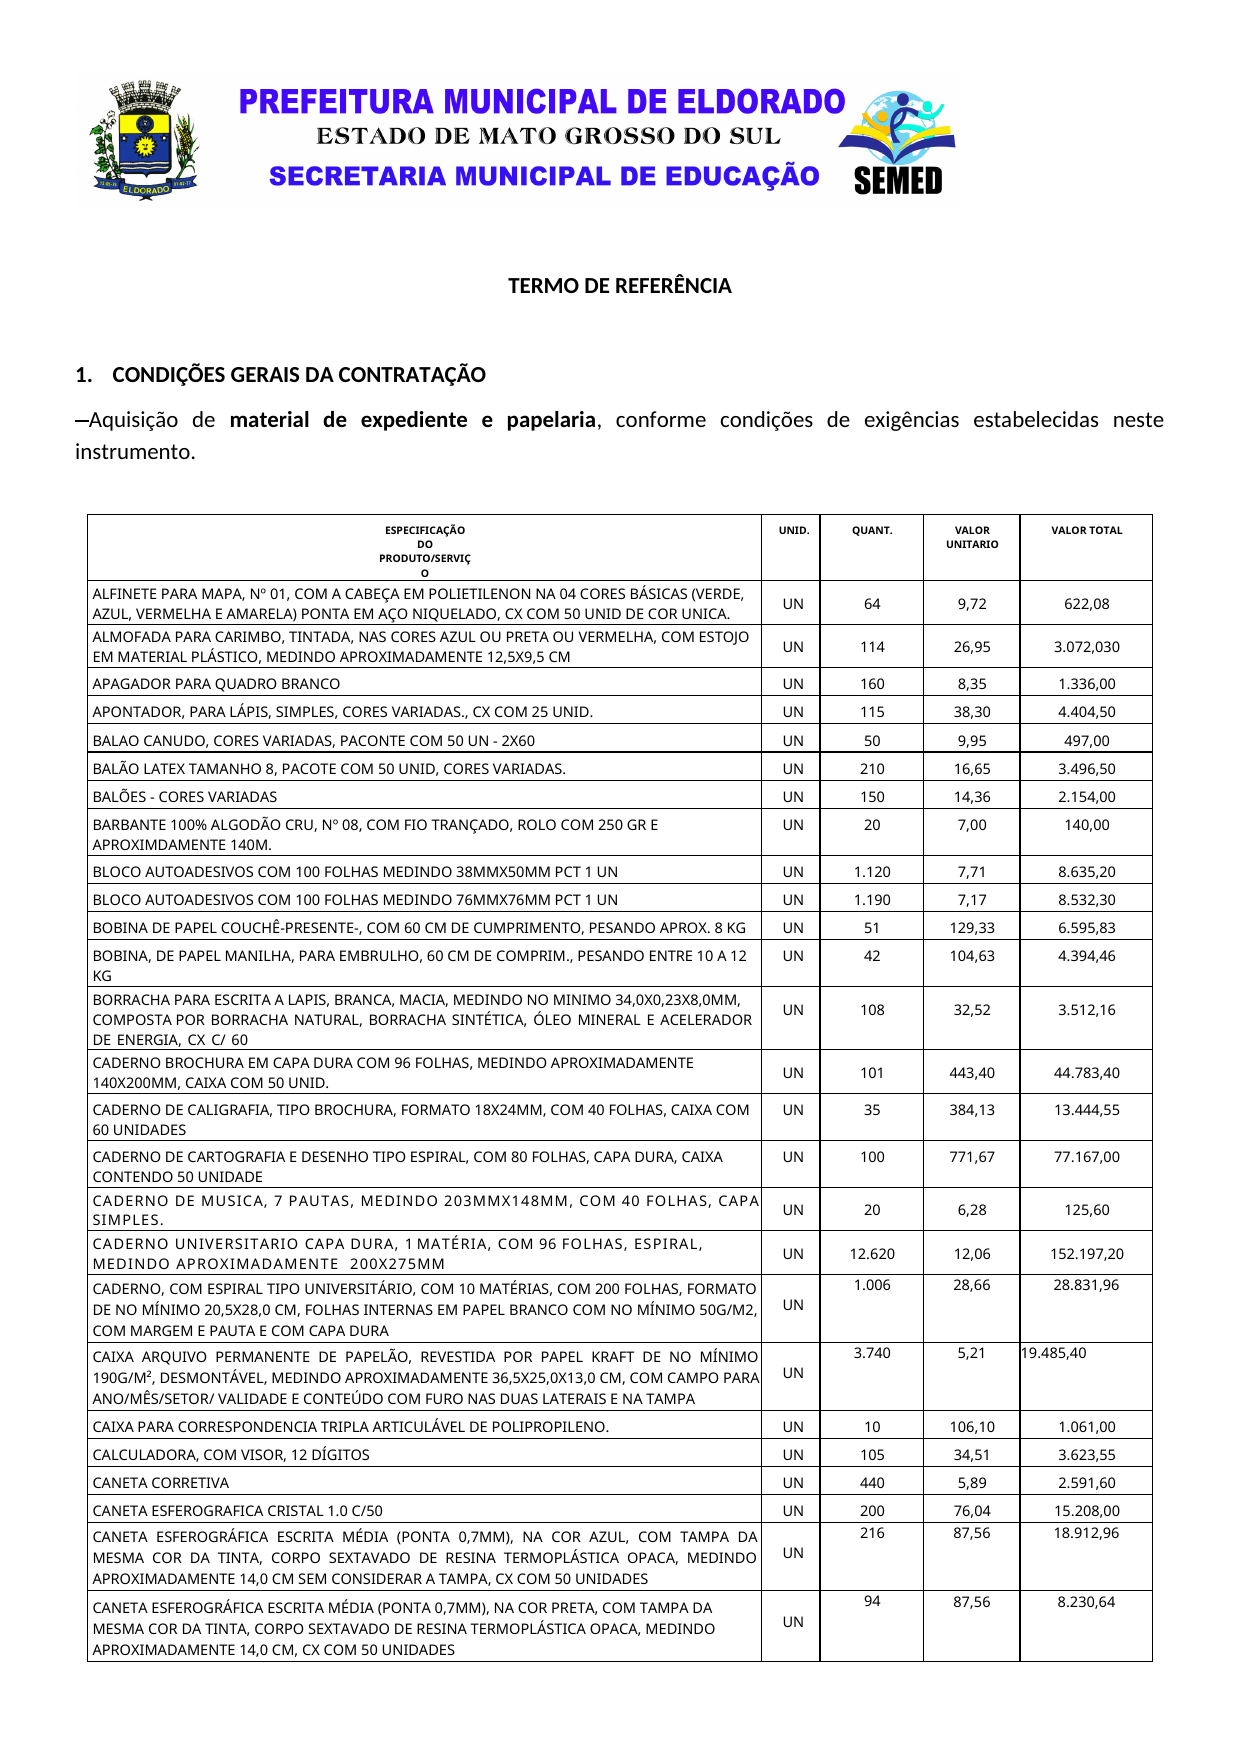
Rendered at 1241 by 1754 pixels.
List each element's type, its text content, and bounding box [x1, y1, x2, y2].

table_cell UN [762, 668, 819, 695]
table_header VALOR UNITARIO [924, 515, 1019, 580]
text TERMO DE REFERÊNCIA [75, 271, 1165, 299]
table_cell CANETA CORRETIVA [88, 1467, 761, 1494]
table_cell 10 [821, 1411, 923, 1438]
table_cell UN [762, 1495, 819, 1522]
table_cell ALFINETE PARA MAPA, Nº 01, COM A CABEÇA EM POLIETILENON NA 04 CORES BÁSICAS (VERDE, AZUL, VERMELHA E AMARELA) PONTA EM AÇO NIQUELADO, CX COM 50 UNID DE COR UNICA. [88, 581, 761, 623]
table_cell 42 [821, 940, 923, 986]
table_cell BALAO CANUDO, CORES VARIADAS, PACONTE COM 50 UN - 2X60 [88, 724, 761, 751]
table_cell UN [762, 1411, 819, 1438]
table_cell 216 [821, 1523, 923, 1590]
table_cell BOBINA DE PAPEL COUCHÊ-PRESENTE-, COM 60 CM DE CUMPRIMENTO, PESANDO APROX. 8 KG [88, 912, 761, 939]
table_cell 384,13 [924, 1094, 1019, 1140]
table_cell 50 [821, 724, 923, 751]
table_cell 106,10 [924, 1411, 1019, 1438]
table_cell 1.190 [821, 884, 923, 911]
table_cell 3.512,16 [1021, 987, 1152, 1049]
table_cell 26,95 [924, 625, 1019, 667]
table_cell BORRACHA PARA ESCRITA A LAPIS, BRANCA, MACIA, MEDINDO NO MINIMO 34,0X0,23X8,0MM, COMPOSTA POR BORRACHA NATURAL, BORRACHA SINTÉTICA, ÓLEO MINERAL E ACELERADOR DE ENERGIA, CX C/ 60 [88, 987, 761, 1049]
list CONDIÇÕES GERAIS DA CONTRATAÇÃO [75, 360, 1165, 388]
table_cell BALÃO LATEX TAMANHO 8, PACOTE COM 50 UNID, CORES VARIADAS. [88, 753, 761, 779]
table_cell UN [762, 1094, 819, 1140]
table_cell APAGADOR PARA QUADRO BRANCO [88, 668, 761, 695]
table_cell 105 [821, 1439, 923, 1466]
table_cell 35 [821, 1094, 923, 1140]
table_cell 7,17 [924, 884, 1019, 911]
table_cell 140,00 [1021, 809, 1152, 854]
table_cell 3.623,55 [1021, 1439, 1152, 1466]
table_cell 2.154,00 [1021, 781, 1152, 808]
table_cell UN [762, 1050, 819, 1093]
table_cell 15.208,00 [1021, 1495, 1152, 1522]
table_cell 13.444,55 [1021, 1094, 1152, 1140]
table_cell CADERNO DE MUSICA, 7 PAUTAS, MEDINDO 203MMX148MM, COM 40 FOLHAS, CAPA SIMPLES. [88, 1188, 761, 1230]
picture [75, 73, 961, 207]
table_cell 19.485,40 [1021, 1343, 1152, 1409]
table_cell BLOCO AUTOADESIVOS COM 100 FOLHAS MEDINDO 76MMX76MM PCT 1 UN [88, 884, 761, 911]
table_cell 8.532,30 [1021, 884, 1152, 911]
table_cell 5,21 [924, 1343, 1019, 1409]
table_cell 8.230,64 [1021, 1591, 1152, 1661]
table_cell 14,36 [924, 781, 1019, 808]
table_cell 7,71 [924, 856, 1019, 883]
table_cell 497,00 [1021, 724, 1152, 751]
table_cell 9,95 [924, 724, 1019, 751]
table_header UNID. [762, 515, 819, 580]
table_cell CANETA ESFEROGRAFICA CRISTAL 1.0 C/50 [88, 1495, 761, 1522]
table_cell UN [762, 1188, 819, 1230]
table_cell 6,28 [924, 1188, 1019, 1230]
table_cell BLOCO AUTOADESIVOS COM 100 FOLHAS MEDINDO 38MMX50MM PCT 1 UN [88, 856, 761, 883]
table_cell 101 [821, 1050, 923, 1093]
table_cell 4.394,46 [1021, 940, 1152, 986]
table_cell 3.740 [821, 1343, 923, 1409]
table_cell 8,35 [924, 668, 1019, 695]
table_cell 6.595,83 [1021, 912, 1152, 939]
table_cell 20 [821, 1188, 923, 1230]
table_cell UN [762, 809, 819, 854]
table_cell CALCULADORA, COM VISOR, 12 DÍGITOS [88, 1439, 761, 1466]
table_cell CADERNO BROCHURA EM CAPA DURA COM 96 FOLHAS, MEDINDO APROXIMADAMENTE 140X200MM, CAIXA COM 50 UNID. [88, 1050, 761, 1093]
table_cell 4.404,50 [1021, 696, 1152, 723]
table_cell 77.167,00 [1021, 1141, 1152, 1187]
table_cell CADERNO, COM ESPIRAL TIPO UNIVERSITÁRIO, COM 10 MATÉRIAS, COM 200 FOLHAS, FORMATO DE NO MÍNIMO 20,5X28,0 CM, FOLHAS INTERNAS EM PAPEL BRANCO COM NO MÍNIMO 50G/M2, COM MARGEM E PAUTA E COM CAPA DURA [88, 1275, 761, 1342]
table_cell 38,30 [924, 696, 1019, 723]
table_cell 125,60 [1021, 1188, 1152, 1230]
table_cell UN [762, 856, 819, 883]
table_cell 443,40 [924, 1050, 1019, 1093]
table_cell 115 [821, 696, 923, 723]
table_cell 1.061,00 [1021, 1411, 1152, 1438]
table_cell 150 [821, 781, 923, 808]
table_cell UN [762, 987, 819, 1049]
table_cell 622,08 [1021, 581, 1152, 623]
table_cell 3.072,030 [1021, 625, 1152, 667]
table_cell 87,56 [924, 1523, 1019, 1590]
table_cell CAIXA PARA CORRESPONDENCIA TRIPLA ARTICULÁVEL DE POLIPROPILENO. [88, 1411, 761, 1438]
table_cell 129,33 [924, 912, 1019, 939]
table_cell 7,00 [924, 809, 1019, 854]
table_cell 160 [821, 668, 923, 695]
table_header QUANT. [821, 515, 923, 580]
table_header VALOR TOTAL [1021, 515, 1152, 580]
table_cell BARBANTE 100% ALGODÃO CRU, Nº 08, COM FIO TRANÇADO, ROLO COM 250 GR E APROXIMDAMENTE 140M. [88, 809, 761, 854]
table_cell 20 [821, 809, 923, 854]
table_cell 16,65 [924, 753, 1019, 779]
table_cell UN [762, 1467, 819, 1494]
table_cell 94 [821, 1591, 923, 1661]
table_cell 8.635,20 [1021, 856, 1152, 883]
table_cell UN [762, 781, 819, 808]
table_cell UN [762, 1275, 819, 1342]
table_cell 5,89 [924, 1467, 1019, 1494]
table_cell 1.336,00 [1021, 668, 1152, 695]
table_cell UN [762, 1231, 819, 1273]
table_cell 108 [821, 987, 923, 1049]
table_cell CADERNO UNIVERSITARIO CAPA DURA, 1 MATÉRIA, COM 96 FOLHAS, ESPIRAL, MEDINDO APROXIMADAMENTE 200X275MM [88, 1231, 761, 1273]
table_cell 76,04 [924, 1495, 1019, 1522]
table_cell 771,67 [924, 1141, 1019, 1187]
table_cell UN [762, 1343, 819, 1409]
table_cell 12.620 [821, 1231, 923, 1273]
table_cell UN [762, 912, 819, 939]
table_cell BOBINA, DE PAPEL MANILHA, PARA EMBRULHO, 60 CM DE COMPRIM., PESANDO ENTRE 10 A 12 KG [88, 940, 761, 986]
table_cell UN [762, 1439, 819, 1466]
table_cell UN [762, 884, 819, 911]
table_cell CANETA ESFEROGRÁFICA ESCRITA MÉDIA (PONTA 0,7MM), NA COR AZUL, COM TAMPA DA MESMA COR DA TINTA, CORPO SEXTAVADO DE RESINA TERMOPLÁSTICA OPACA, MEDINDO APROXIMADAMENTE 14,0 CM SEM CONSIDERAR A TAMPA, CX COM 50 UNIDADES [88, 1523, 761, 1590]
table_cell 87,56 [924, 1591, 1019, 1661]
table_cell 64 [821, 581, 923, 623]
table_cell 32,52 [924, 987, 1019, 1049]
table_cell CADERNO DE CALIGRAFIA, TIPO BROCHURA, FORMATO 18X24MM, COM 40 FOLHAS, CAIXA COM 60 UNIDADES [88, 1094, 761, 1140]
table_cell 51 [821, 912, 923, 939]
table_cell CANETA ESFEROGRÁFICA ESCRITA MÉDIA (PONTA 0,7MM), NA COR PRETA, COM TAMPA DA MESMA COR DA TINTA, CORPO SEXTAVADO DE RESINA TERMOPLÁSTICA OPACA, MEDINDO APROXIMADAMENTE 14,0 CM, CX COM 50 UNIDADES [88, 1591, 761, 1661]
table_cell UN [762, 753, 819, 779]
table_cell CAIXA ARQUIVO PERMANENTE DE PAPELÃO, REVESTIDA POR PAPEL KRAFT DE NO MÍNIMO 190G/M², DESMONTÁVEL, MEDINDO APROXIMADAMENTE 36,5X25,0X13,0 CM, COM CAMPO PARA ANO/MÊS/SETOR/ VALIDADE E CONTEÚDO COM FURO NAS DUAS LATERAIS E NA TAMPA [88, 1343, 761, 1409]
table_cell 28.831,96 [1021, 1275, 1152, 1342]
table_cell 210 [821, 753, 923, 779]
table_cell UN [762, 724, 819, 751]
table_cell CADERNO DE CARTOGRAFIA E DESENHO TIPO ESPIRAL, COM 80 FOLHAS, CAPA DURA, CAIXA CONTENDO 50 UNIDADE [88, 1141, 761, 1187]
table_cell 3.496,50 [1021, 753, 1152, 779]
table_cell 34,51 [924, 1439, 1019, 1466]
table_cell 104,63 [924, 940, 1019, 986]
table_cell 152.197,20 [1021, 1231, 1152, 1273]
table_cell 1.120 [821, 856, 923, 883]
table_cell 100 [821, 1141, 923, 1187]
table_cell 2.591,60 [1021, 1467, 1152, 1494]
text Aquisição de material de expediente e papelaria, conforme condições de exigências estabelecidas neste instrumento. [75, 405, 1165, 465]
table_cell UN [762, 625, 819, 667]
table_cell 114 [821, 625, 923, 667]
table_cell 200 [821, 1495, 923, 1522]
table_cell UN [762, 581, 819, 623]
table_cell 44.783,40 [1021, 1050, 1152, 1093]
table_cell APONTADOR, PARA LÁPIS, SIMPLES, CORES VARIADAS., CX COM 25 UNID. [88, 696, 761, 723]
table_cell 1.006 [821, 1275, 923, 1342]
table_cell UN [762, 1523, 819, 1590]
table_cell 9,72 [924, 581, 1019, 623]
table_cell UN [762, 696, 819, 723]
table_cell UN [762, 940, 819, 986]
table_cell 12,06 [924, 1231, 1019, 1273]
table_cell 18.912,96 [1021, 1523, 1152, 1590]
table_cell 440 [821, 1467, 923, 1494]
table_cell UN [762, 1591, 819, 1661]
table_cell BALÕES - CORES VARIADAS [88, 781, 761, 808]
table_header ESPECIFICAÇÃO DO PRODUTO/SERVIÇO [88, 515, 761, 580]
table_cell 28,66 [924, 1275, 1019, 1342]
table_cell UN [762, 1141, 819, 1187]
table_cell ALMOFADA PARA CARIMBO, TINTADA, NAS CORES AZUL OU PRETA OU VERMELHA, COM ESTOJO EM MATERIAL PLÁSTICO, MEDINDO APROXIMADAMENTE 12,5X9,5 CM [88, 625, 761, 667]
